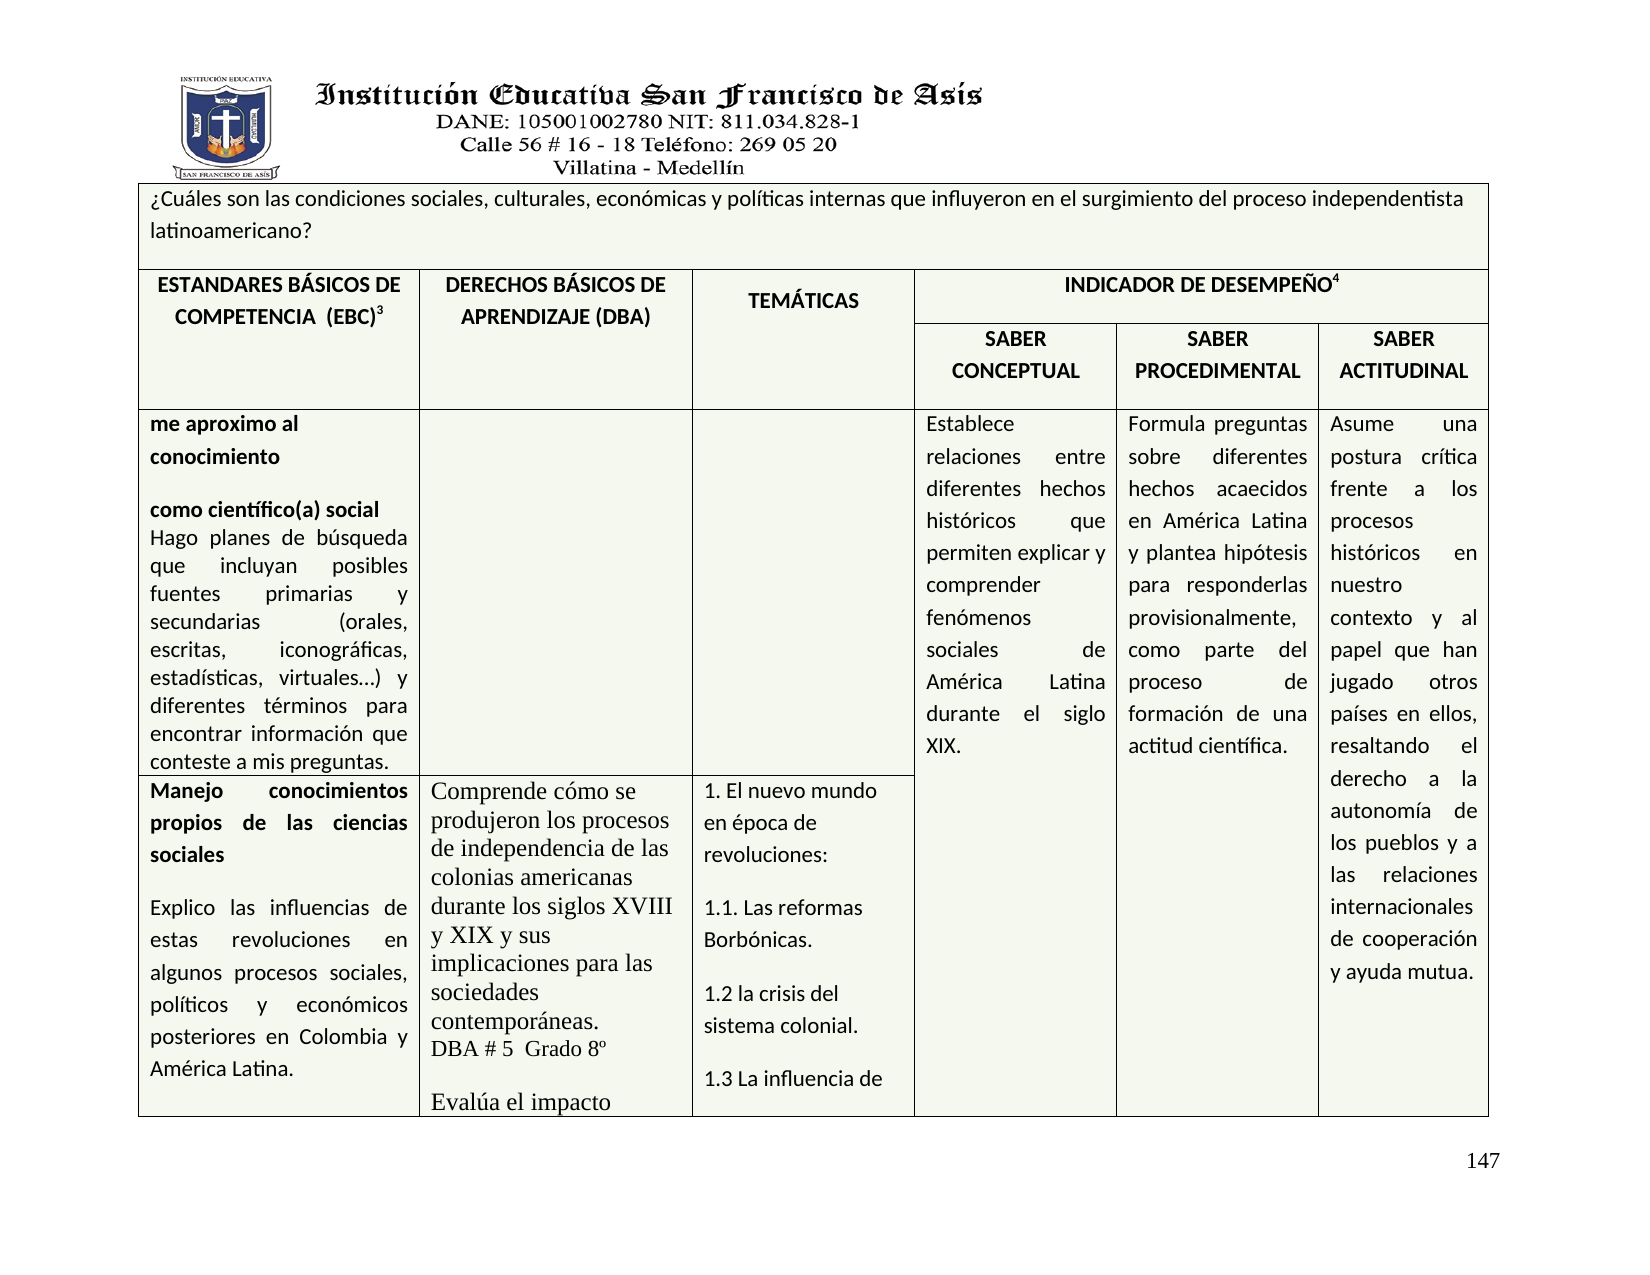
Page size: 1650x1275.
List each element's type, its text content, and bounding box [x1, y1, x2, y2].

picture [150, 73, 1070, 183]
table_cell Establece relaciones entre diferentes hechos históricos que permiten explicar y comprender fenómenos sociales de América Latina durante el siglo XIX. [915, 410, 1116, 1116]
table_cell INDICADOR DE DESEMPEÑO4 [915, 270, 1488, 323]
table_cell TEMÁTICAS [693, 270, 914, 408]
table_cell me aproximo al conocimiento como científico(a) social Hago planes de búsqueda que incluyan posibles fuentes primarias y secundarias (orales, escritas, iconográficas, estadísticas, virtuales…) y diferentes términos para encontrar información que conteste a mis preguntas. [139, 410, 419, 775]
table_cell [693, 410, 914, 775]
table_cell DERECHOS BÁSICOS DE APRENDIZAJE (DBA) [420, 270, 692, 408]
table_cell ESTANDARES BÁSICOS DE COMPETENCIA (EBC)3 [139, 270, 419, 408]
table_cell SABER PROCEDIMENTAL [1117, 324, 1318, 408]
table_cell SABER ACTITUDINAL [1319, 324, 1488, 408]
table_cell Asume una postura crítica frente a los procesos históricos en nuestro contexto y al papel que han jugado otros países en ellos, resaltando el derecho a la autonomía de los pueblos y a las relaciones internacionales de cooperación y ayuda mutua. [1319, 410, 1488, 1116]
table_cell SABER CONCEPTUAL [915, 324, 1116, 408]
table_cell [420, 410, 692, 775]
table_cell Formula preguntas sobre diferentes hechos acaecidos en América Latina y plantea hipótesis para responderlas provisionalmente, como parte del proceso de formación de una actitud científica. [1117, 410, 1318, 1116]
